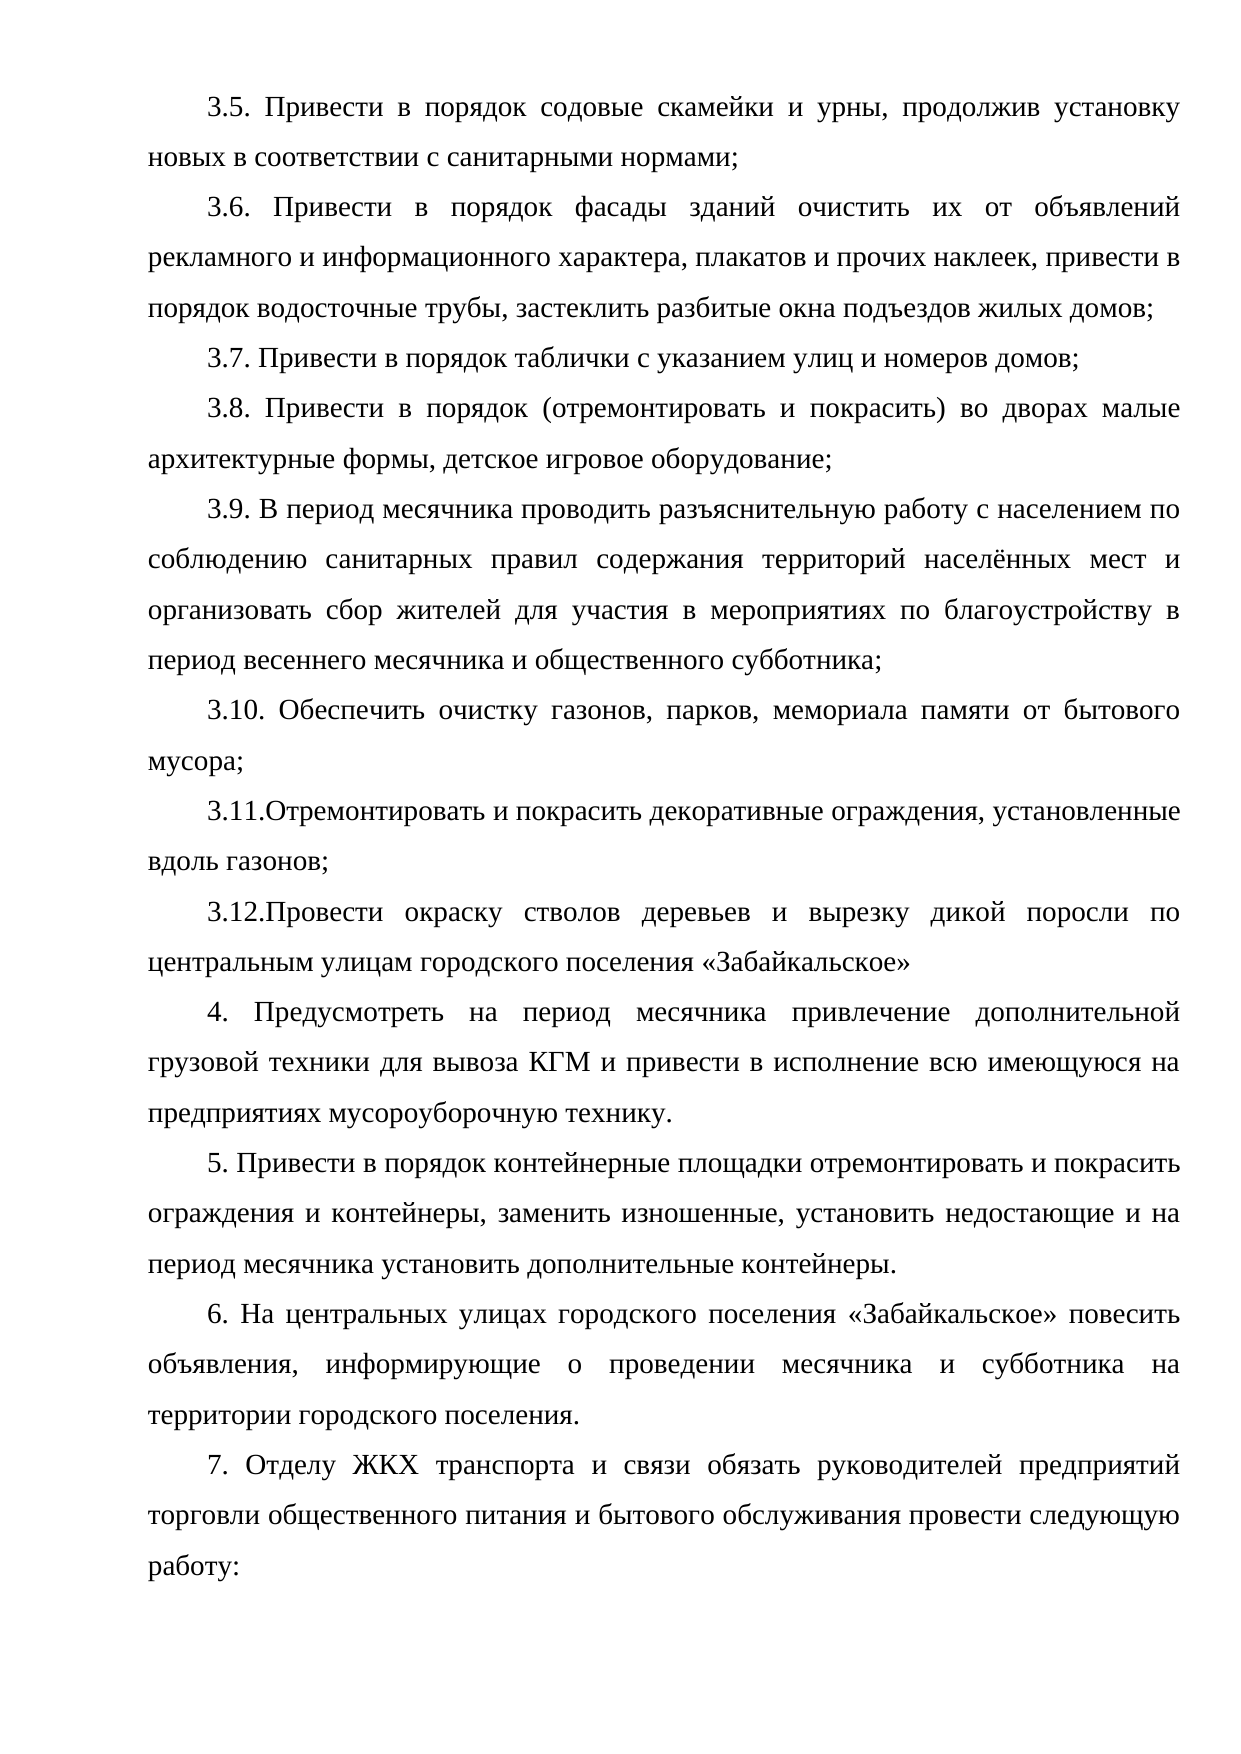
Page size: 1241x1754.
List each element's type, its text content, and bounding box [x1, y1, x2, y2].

text 4. Предусмотреть на период месячника привлечение дополнительной грузовой техники для вывоза КГМ и привести в исполнение всю имеющуюся на предприятиях мусороуборочную технику. [148, 994, 1181, 1128]
text 3.6. Привести в порядок фасады зданий очистить их от объявлений рекламного и информационного характера, плакатов и прочих наклеек, привести в порядок водосточные трубы, застеклить разбитые окна подъездов жилых домов; [148, 189, 1181, 323]
text 6. На центральных улицах городского поселения «Забайкальское» повесить объявления, информирующие о проведении месячника и субботника на территории городского поселения. [148, 1296, 1181, 1430]
text 7. Отделу ЖКХ транспорта и связи обязать руководителей предприятий торговли общественного питания и бытового обслуживания провести следующую работу: [148, 1447, 1181, 1581]
text 5. Привести в порядок контейнерные площадки отремонтировать и покрасить ограждения и контейнеры, заменить изношенные, установить недостающие и на период месячника установить дополнительные контейнеры. [148, 1145, 1181, 1279]
text 3.11.Отремонтировать и покрасить декоративные ограждения, установленные вдоль газонов; [148, 793, 1181, 877]
text 3.12.Провести окраску стволов деревьев и вырезку дикой поросли по центральным улицам городского поселения «Забайкальское» [148, 894, 1181, 977]
text 3.10. Обеспечить очистку газонов, парков, мемориала памяти от бытового мусора; [148, 692, 1181, 776]
text 3.8. Привести в порядок (отремонтировать и покрасить) во дворах малые архитектурные формы, детское игровое оборудование; [148, 391, 1181, 474]
text 3.5. Привести в порядок содовые скамейки и урны, продолжив установку новых в соответствии с санитарными нормами; [148, 89, 1181, 172]
text 3.7. Привести в порядок таблички с указанием улиц и номеров домов; [148, 340, 1181, 374]
text 3.9. В период месячника проводить разъяснительную работу с населением по соблюдению санитарных правил содержания территорий населённых мест и организовать сбор жителей для участия в мероприятиях по благоустройству в период весеннего месячника и общественного субботника; [148, 491, 1181, 676]
